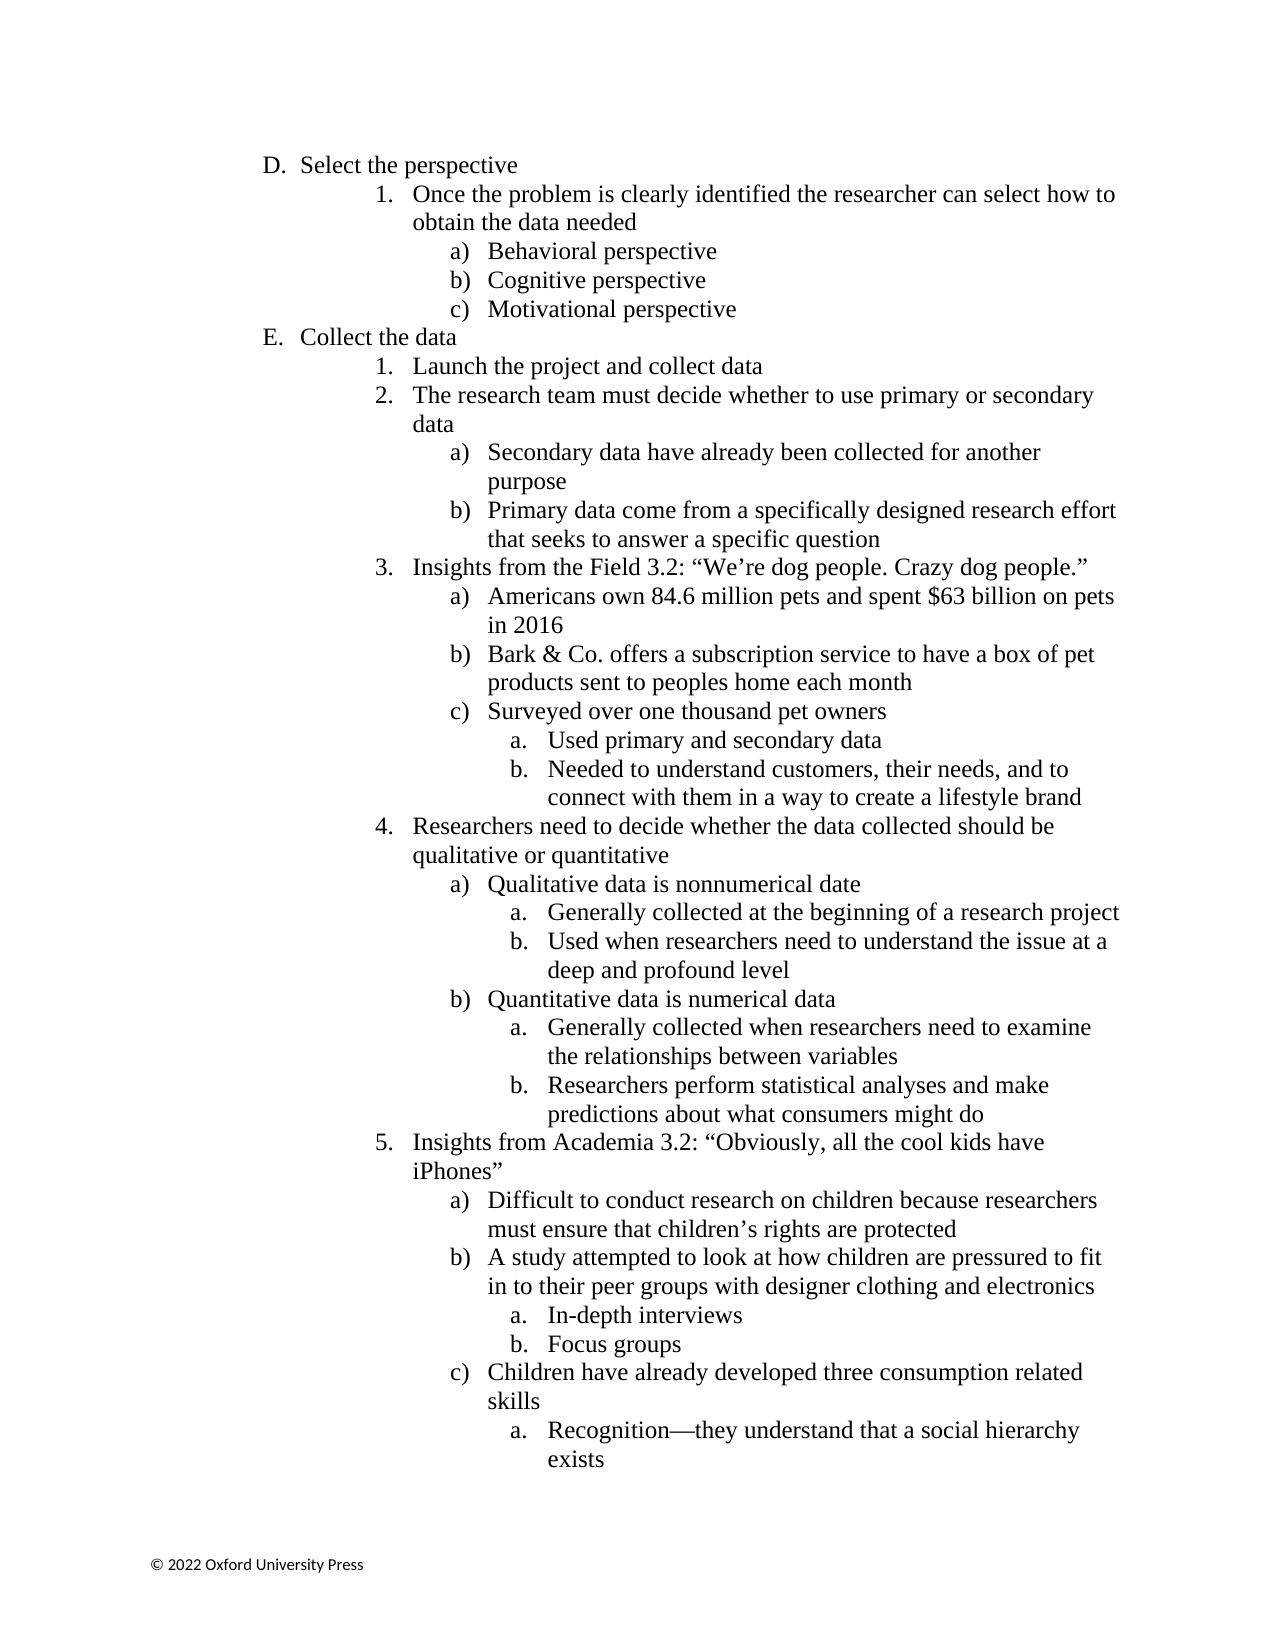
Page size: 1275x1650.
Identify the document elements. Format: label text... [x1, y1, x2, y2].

list Researchers need to decide whether the data collected should be qualitative or quantitative [375, 811, 1125, 869]
list In-depth interviews [510, 1300, 1125, 1329]
list Select the perspective [262, 150, 1125, 179]
list Recognition—they understand that a social hierarchy exists [510, 1415, 1125, 1472]
list Insights from the Field 3.2: “We’re dog people. Crazy dog people.” [375, 552, 1125, 581]
list Generally collected when researchers need to examine the relationships between variables [510, 1012, 1125, 1070]
list Used primary and secondary data [510, 725, 1125, 754]
list Motivational perspective [450, 294, 1125, 322]
list Qualitative data is nonnumerical date [450, 869, 1125, 897]
list Bark & Co. offers a subscription service to have a box of pet products sent to peoples home each month [450, 639, 1125, 696]
list Researchers perform statistical analyses and make predictions about what consumers might do [510, 1070, 1125, 1127]
list Behavioral perspective [450, 236, 1125, 265]
list Used when researchers need to understand the issue at a deep and profound level [510, 926, 1125, 984]
list Quantitative data is numerical data [450, 984, 1125, 1012]
list Primary data come from a specifically designed research effort that seeks to answer a specific question [450, 495, 1125, 552]
list Launch the project and collect data [375, 351, 1125, 380]
list Collect the data [262, 322, 1125, 351]
list The research team must decide whether to use primary or secondary data [375, 380, 1125, 437]
list A study attempted to look at how children are pressured to fit in to their peer groups with designer clothing and electronics [450, 1242, 1125, 1300]
list Children have already developed three consumption related skills [450, 1357, 1125, 1415]
list Secondary data have already been collected for another purpose [450, 437, 1125, 495]
list Americans own 84.6 million pets and spent $63 billion on pets in 2016 [450, 581, 1125, 639]
list Generally collected at the beginning of a research project [510, 897, 1125, 926]
list Surveyed over one thousand pet owners [450, 696, 1125, 725]
list Focus groups [510, 1329, 1125, 1357]
list Cognitive perspective [450, 265, 1125, 294]
list Insights from Academia 3.2: “Obviously, all the cool kids have iPhones” [375, 1127, 1125, 1185]
list Difficult to conduct research on children because researchers must ensure that children’s rights are protected [450, 1185, 1125, 1242]
list Needed to understand customers, their needs, and to connect with them in a way to create a lifestyle brand [510, 754, 1125, 811]
list Once the problem is clearly identified the researcher can select how to obtain the data needed [375, 179, 1125, 236]
